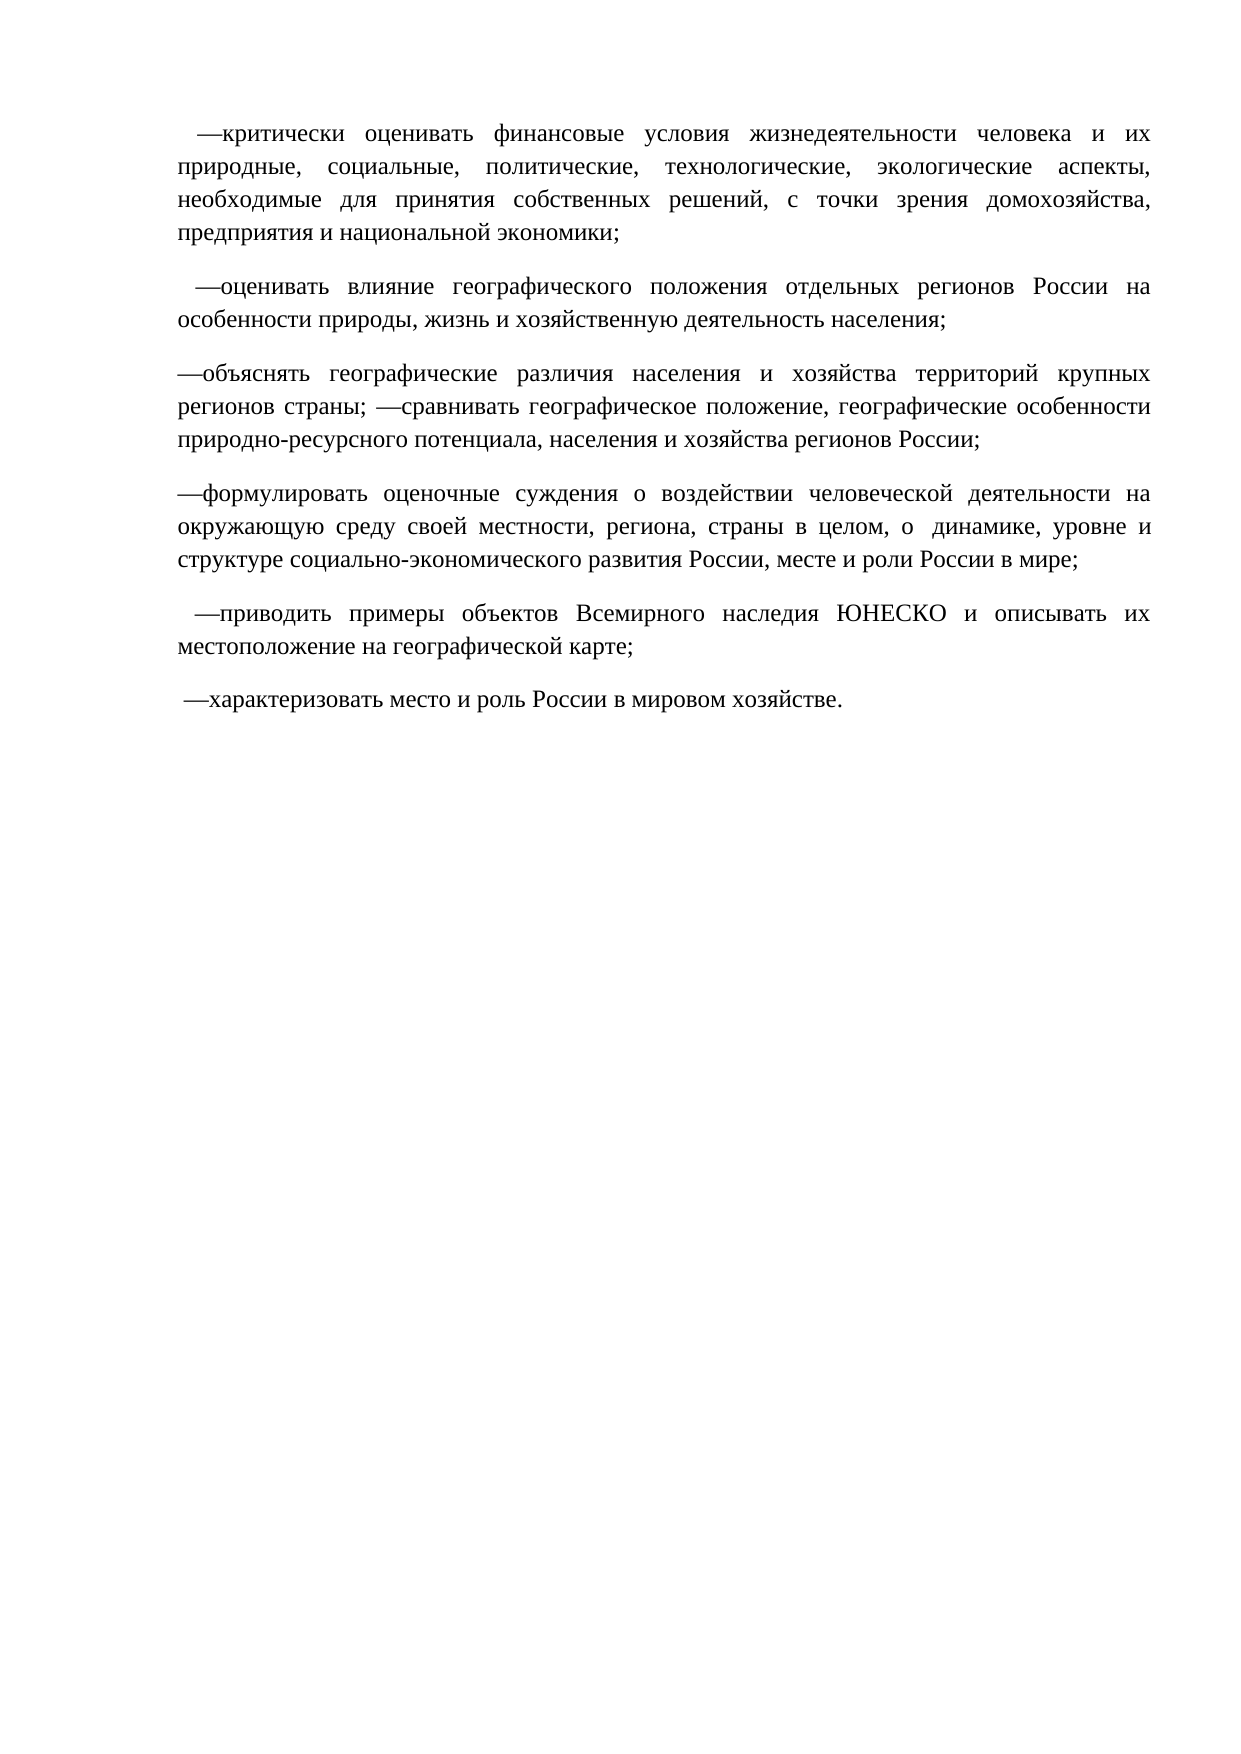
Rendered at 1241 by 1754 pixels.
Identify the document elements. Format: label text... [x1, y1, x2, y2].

text —характеризовать место и роль России в мировом хозяйстве. [177, 684, 1152, 713]
text —критически оценивать финансовые условия жизнедеятельности человека и их природные, социальные, политические, технологические, экологические аспекты, необходимые для принятия собственных решений, с точки зрения домохозяйства, предприятия и национальной экономики; [177, 118, 1152, 246]
text —приводить примеры объектов Всемирного наследия ЮНЕСКО и описывать их местоположение на географической карте; [177, 598, 1152, 659]
text —объяснять географические различия населения и хозяйства территорий крупных регионов страны; —сравнивать географическое положение, географические особенности природно-ресурсного потенциала, населения и хозяйства регионов России; [177, 358, 1152, 453]
text —формулировать оценочные суждения о воздействии человеческой деятельности на окружающую среду своей местности, региона, страны в целом, о динамике, уровне и структуре социально-экономического развития России, месте и роли России в мире; [177, 478, 1152, 573]
text —оценивать влияние географического положения отдельных регионов России на особенности природы, жизнь и хозяйственную деятельность населения; [177, 271, 1152, 333]
